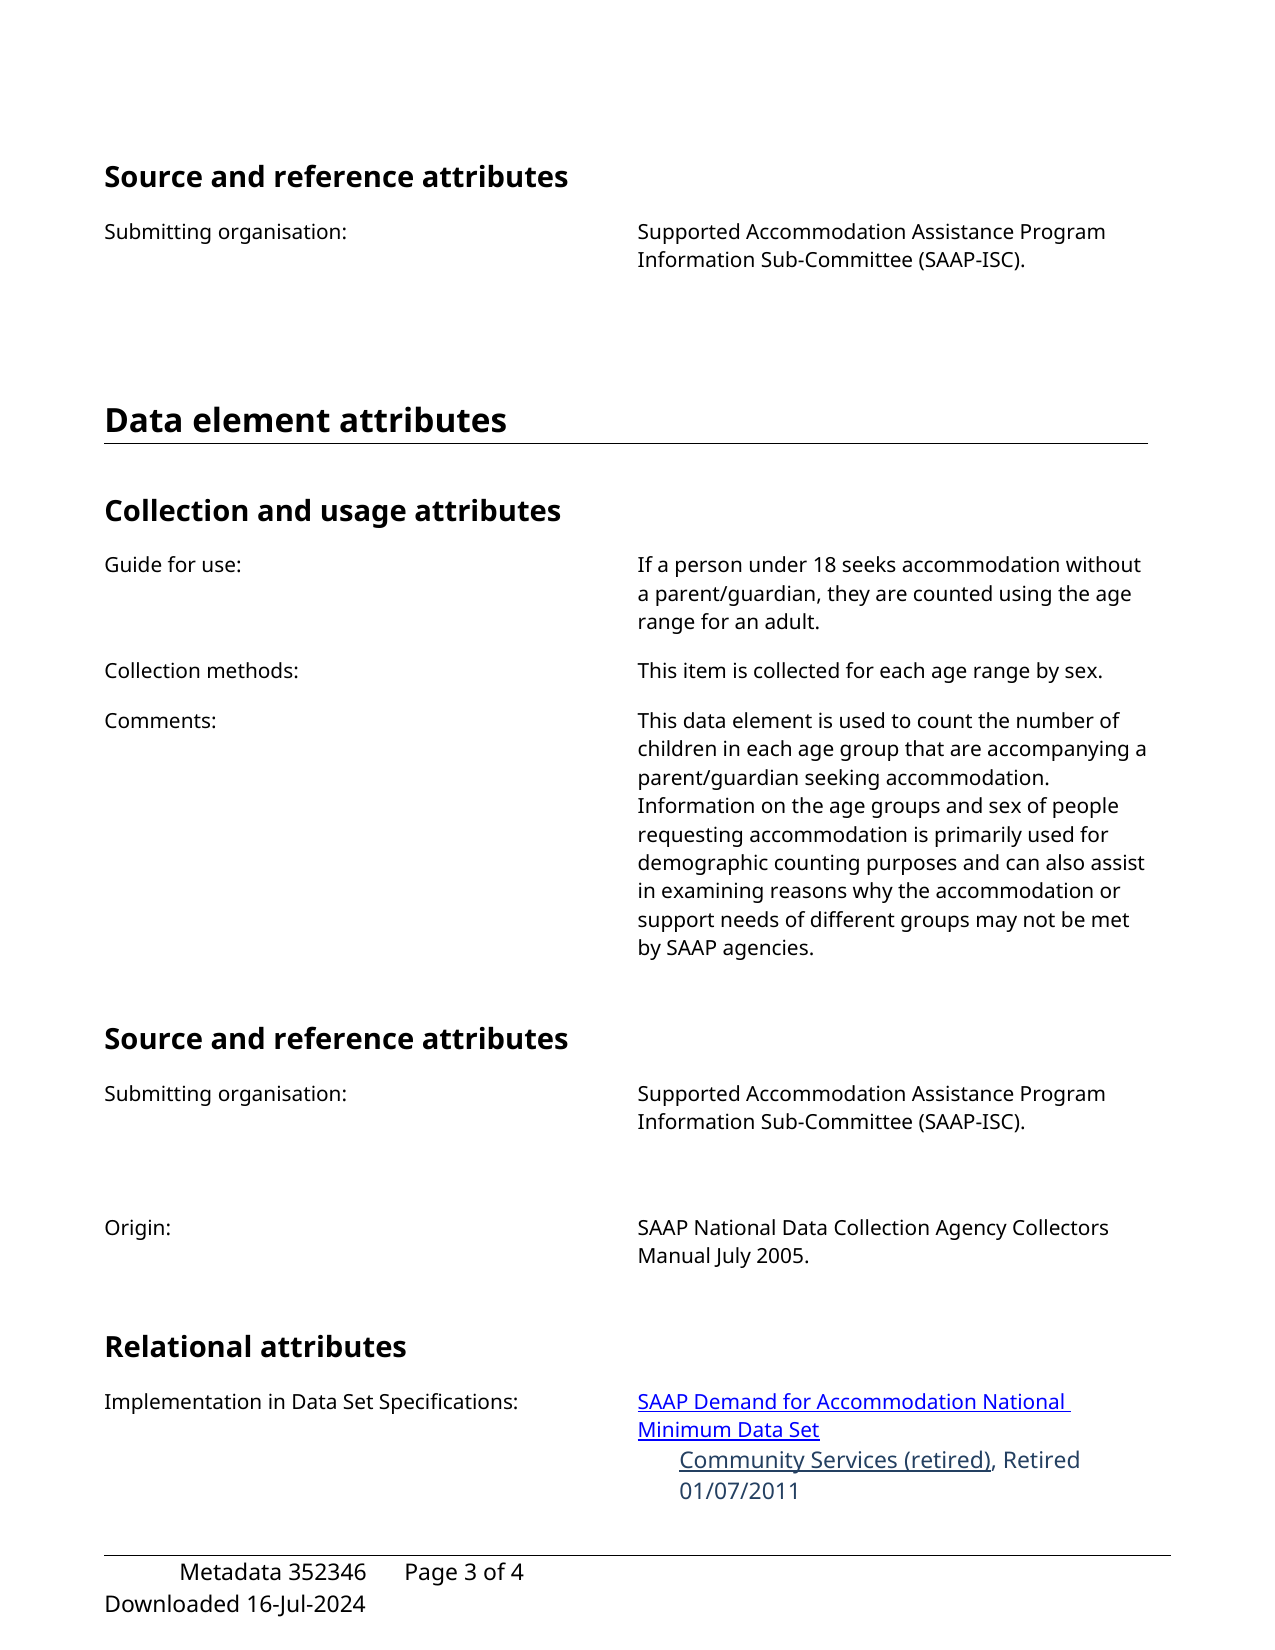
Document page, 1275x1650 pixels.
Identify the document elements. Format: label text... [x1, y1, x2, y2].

table_cell Supported Accommodation Assistance Program Information Sub-Committee (SAAP-ISC). [626, 206, 1159, 341]
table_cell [626, 1376, 1159, 1517]
table_cell This item is collected for each age range by sex. [626, 646, 1159, 696]
table_cell Source and reference attributes [93, 972, 1159, 1068]
table_header Data element attributes [93, 372, 1159, 444]
table_cell Submitting organisation: [93, 206, 626, 341]
table_cell SAAP National Data Collection Agency Collectors Manual July 2005. [626, 1203, 1159, 1281]
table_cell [93, 1376, 626, 1517]
table_header Source and reference attributes [93, 110, 1159, 206]
table_cell Collection and usage attributes [93, 444, 1159, 540]
table_cell Guide for use: [93, 540, 626, 646]
table_cell This data element is used to count the number of children in each age group that are accompanying a parent/guardian seeking accommodation. Information on the age groups and sex of people requesting accommodation is primarily used for demographic counting purposes and can also assist in examining reasons why the accommodation or support needs of different groups may not be met by SAAP agencies. [626, 696, 1159, 972]
table_cell Collection methods: [93, 646, 626, 696]
table_cell Supported Accommodation Assistance Program Information Sub-Committee (SAAP-ISC). [626, 1068, 1159, 1203]
table_cell Comments: [93, 696, 626, 972]
table_cell Relational attributes [93, 1281, 1159, 1376]
table_cell Submitting organisation: [93, 1068, 626, 1203]
table_cell Origin: [93, 1203, 626, 1281]
table_cell If a person under 18 seeks accommodation without a parent/guardian, they are counted using the age range for an adult. [626, 540, 1159, 646]
